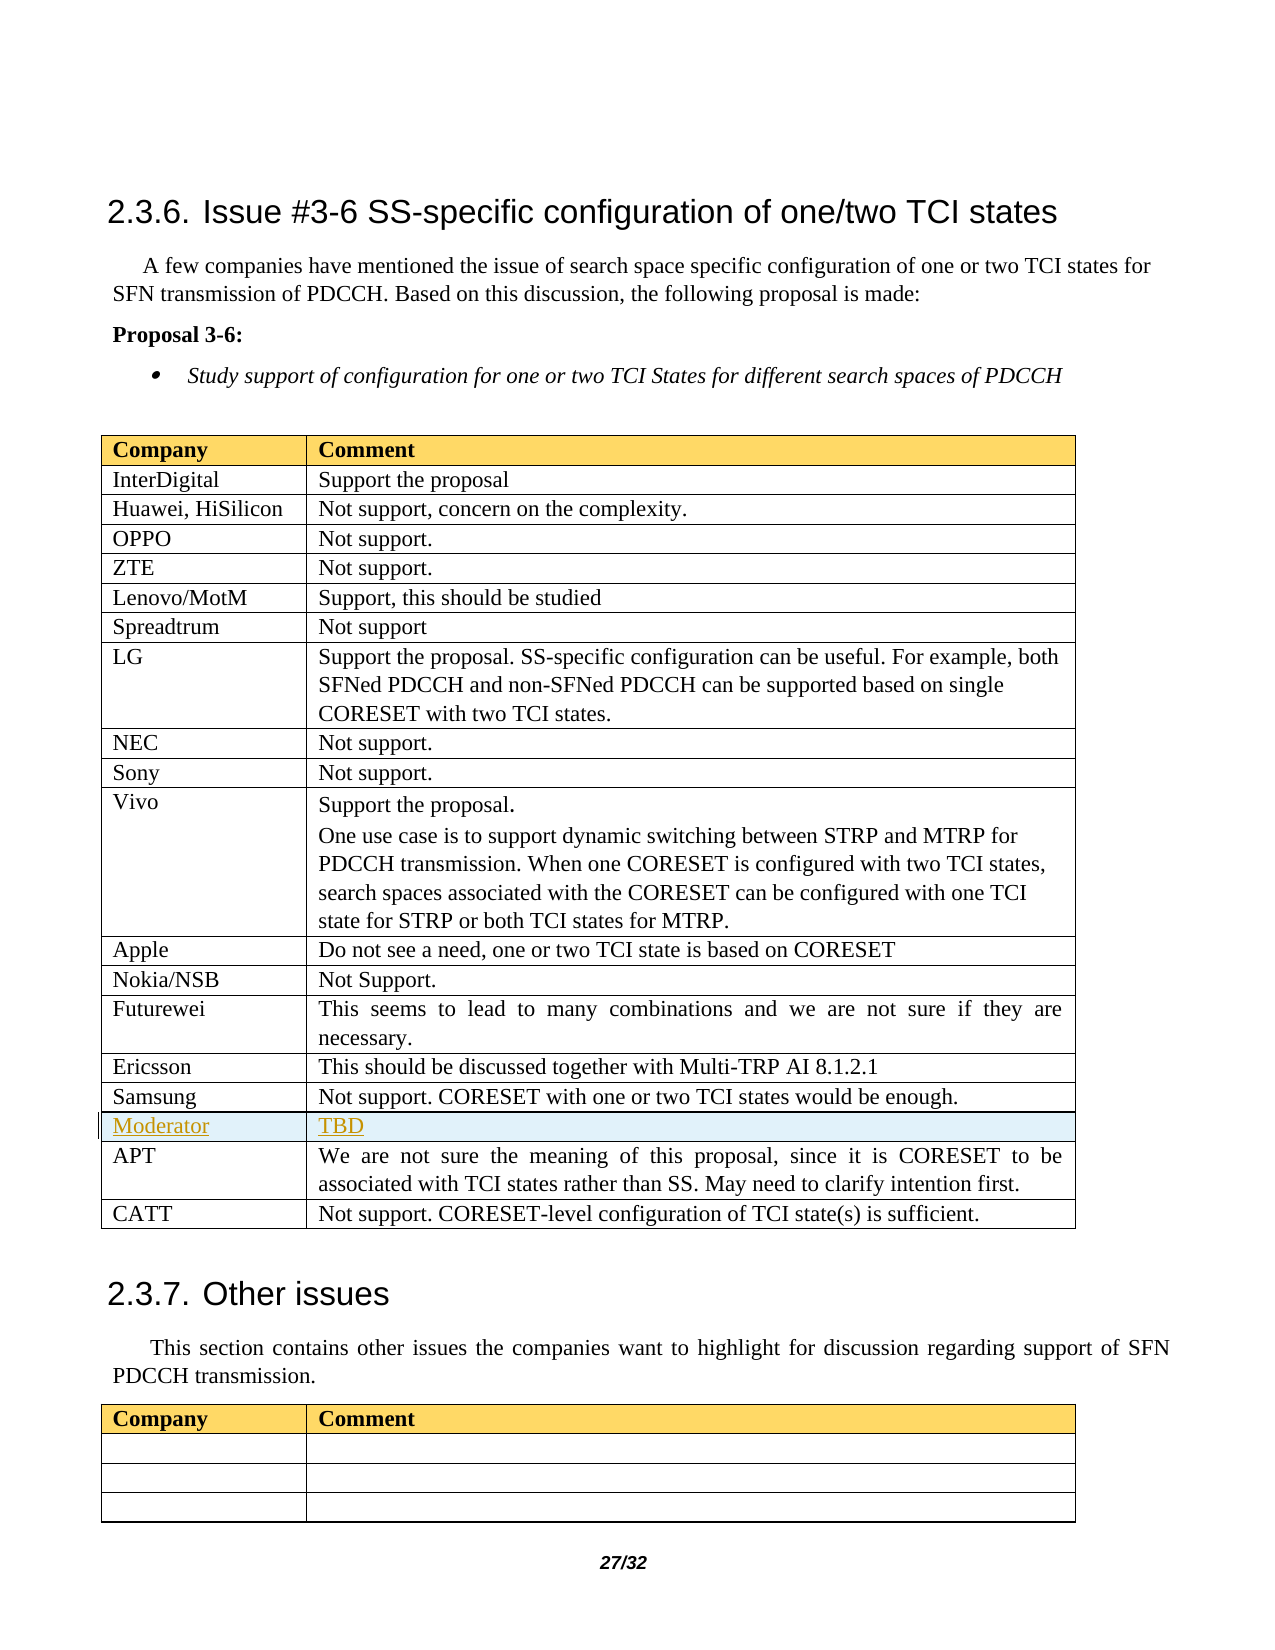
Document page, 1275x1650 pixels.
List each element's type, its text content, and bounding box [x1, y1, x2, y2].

table_cell NEC [102, 729, 306, 757]
table_cell Spreadtrum [102, 613, 306, 642]
text This section contains other issues the companies want to highlight for discussion regarding support of SFN PDCCH transmission. [112, 1334, 1172, 1389]
text A few companies have mentioned the issue of search space specific configuration of one or two TCI states for SFN transmission of PDCCH. Based on this discussion, the following proposal is made: [112, 252, 1172, 307]
table_cell [307, 1464, 1075, 1492]
table_cell This should be discussed together with Multi-TRP AI 8.1.2.1 [307, 1054, 1075, 1082]
text Proposal 3-6: [112, 321, 1172, 348]
table_cell CATT [102, 1200, 306, 1228]
table_header Company [102, 436, 306, 465]
table_header Company [102, 1405, 306, 1433]
table_cell This seems to lead to many combinations and we are not sure if they are necessary. [307, 996, 1075, 1052]
table_cell Huawei, HiSilicon [102, 495, 306, 524]
table_cell Samsung [102, 1083, 306, 1111]
table_cell Not support [307, 613, 1075, 642]
table_cell Support the proposal [307, 466, 1075, 494]
table_cell LG [102, 643, 306, 728]
table_header Comment [307, 1405, 1075, 1433]
table_cell Support, this should be studied [307, 584, 1075, 612]
table_header Comment [307, 436, 1075, 465]
table_cell [307, 1493, 1075, 1521]
table_cell Not support. [307, 525, 1075, 553]
table_cell [307, 1434, 1075, 1462]
table_cell Sony [102, 759, 306, 787]
table_cell OPPO [102, 525, 306, 553]
list Study support of configuration for one or two TCI States for different search spaces of PDCCH [150, 362, 1172, 388]
table_cell APT [102, 1142, 306, 1199]
table_cell Support the proposal. One use case is to support dynamic switching between STRP and MTRP for PDCCH transmission. When one CORESET is configured with two TCI states, search spaces associated with the CORESET can be configured with one TCI state for STRP or both TCI states for MTRP. [307, 788, 1075, 936]
table_cell Futurewei [102, 996, 306, 1052]
table_cell Support the proposal. SS-specific configuration can be useful. For example, both SFNed PDCCH and non-SFNed PDCCH can be supported based on single CORESET with two TCI states. [307, 643, 1075, 728]
table_cell Not support. [307, 759, 1075, 787]
table_cell Vivo [102, 788, 306, 936]
table_cell [102, 1493, 306, 1521]
table_cell Not support. CORESET-level configuration of TCI state(s) is sufficient. [307, 1200, 1075, 1228]
table_cell Not support. CORESET with one or two TCI states would be enough. [307, 1083, 1075, 1111]
table_cell Do not see a need, one or two TCI state is based on CORESET [307, 937, 1075, 965]
table_cell Apple [102, 937, 306, 965]
table_cell Nokia/NSB [102, 966, 306, 994]
table_cell Not Support. [307, 966, 1075, 994]
table_cell ZTE [102, 554, 306, 583]
table_cell We are not sure the meaning of this proposal, since it is CORESET to be associated with TCI states rather than SS. May need to clarify intention first. [307, 1142, 1075, 1199]
table_cell Ericsson [102, 1054, 306, 1082]
table_cell Lenovo/MotM [102, 584, 306, 612]
table_cell InterDigital [102, 466, 306, 494]
table_cell Not support. [307, 729, 1075, 757]
subtitle Issue #3-6 SS-specific configuration of one/two TCI states [107, 192, 1172, 230]
table_cell [102, 1434, 306, 1462]
table_cell [102, 1464, 306, 1492]
subtitle Other issues [107, 1274, 1172, 1312]
table_cell Not support. [307, 554, 1075, 583]
table_cell Not support, concern on the complexity. [307, 495, 1075, 524]
